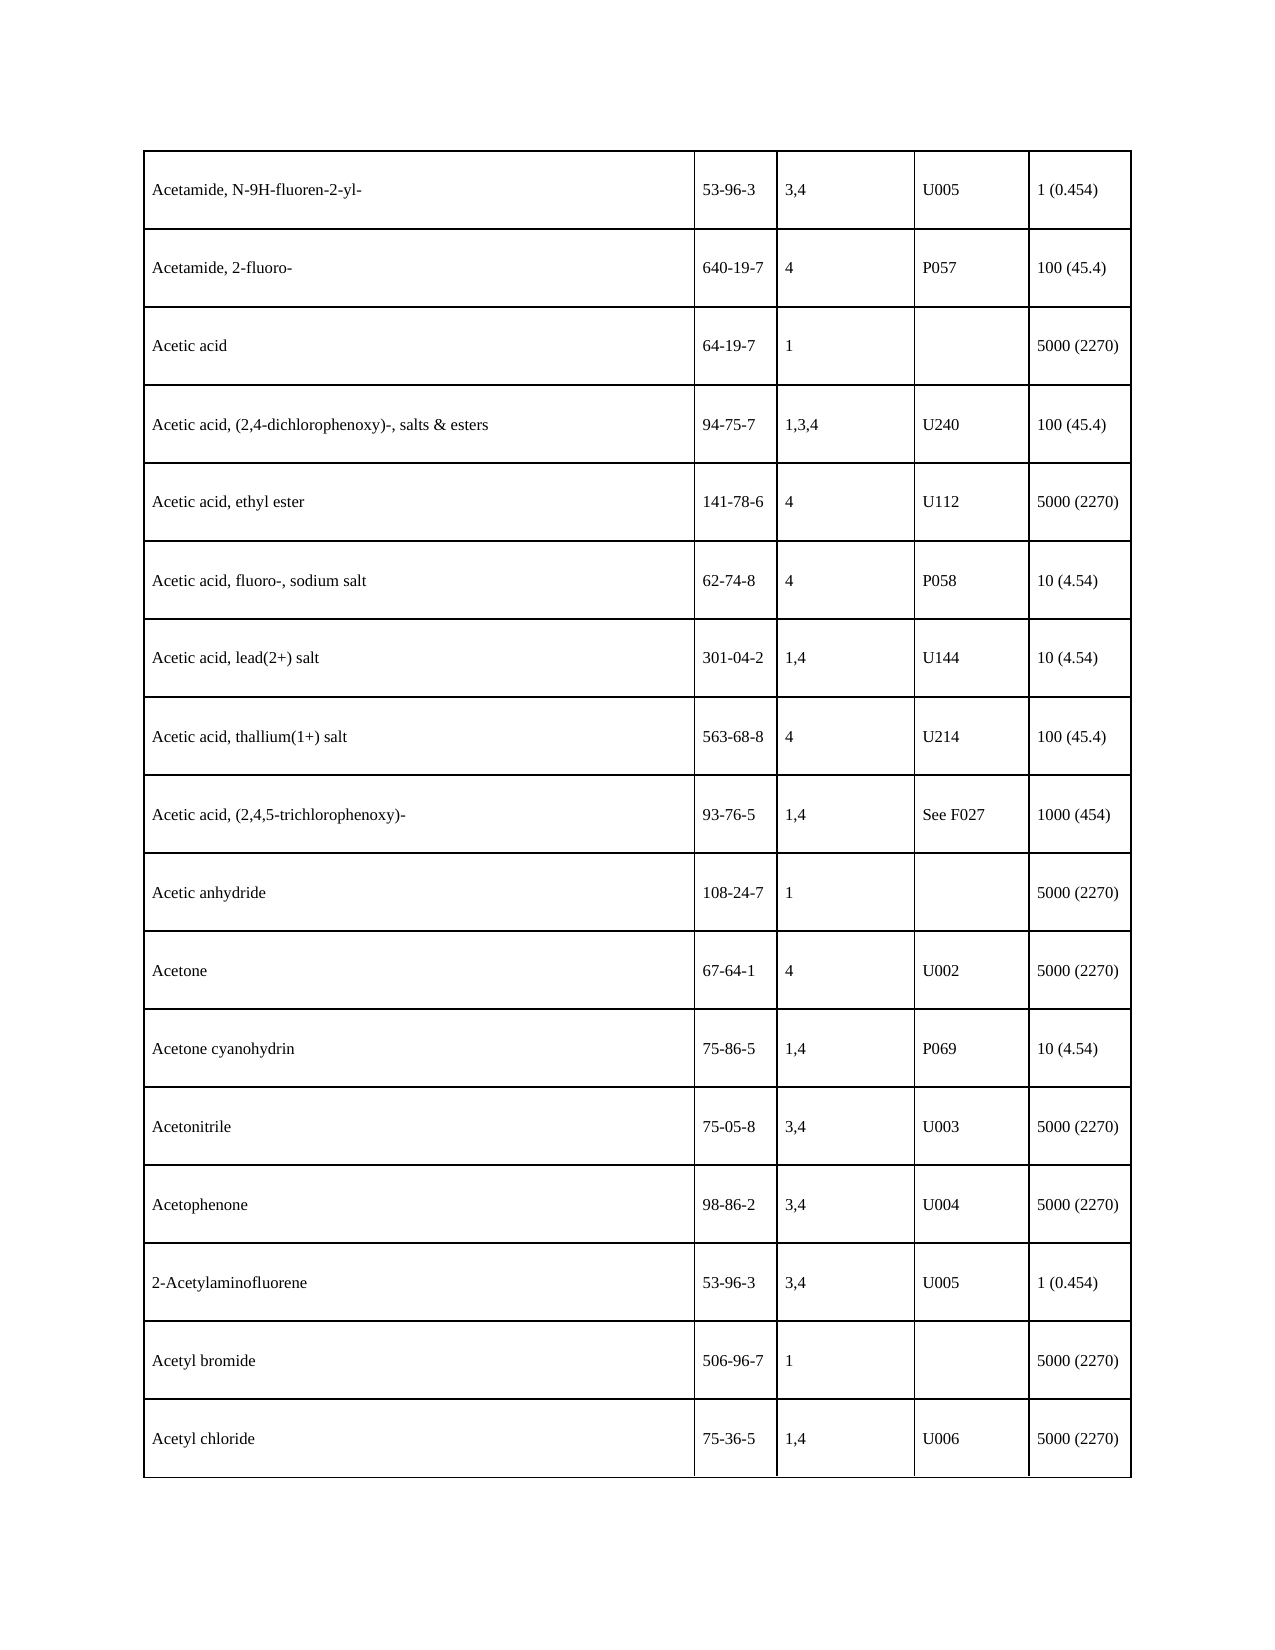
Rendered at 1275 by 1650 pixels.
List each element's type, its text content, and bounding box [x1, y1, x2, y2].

table_cell 640-19-7 [695, 230, 776, 306]
table_cell Acetone [145, 932, 694, 1008]
table_cell U144 [915, 620, 1028, 696]
table_cell 5000 (2270) [1030, 1166, 1130, 1242]
table_cell Acetic acid, ethyl ester [145, 464, 694, 540]
table_cell U214 [915, 698, 1028, 774]
table_cell 4 [778, 698, 914, 774]
table_cell U006 [915, 1400, 1028, 1476]
table_cell U005 [915, 1244, 1028, 1320]
table_cell [915, 854, 1028, 930]
table_cell 93-76-5 [695, 776, 776, 852]
table_cell 4 [778, 932, 914, 1008]
table_cell 53-96-3 [695, 1244, 776, 1320]
table_cell See F027 [915, 776, 1028, 852]
table_cell 1 [778, 854, 914, 930]
table_cell P057 [915, 230, 1028, 306]
table_cell Acetic anhydride [145, 854, 694, 930]
table_cell Acetyl bromide [145, 1322, 694, 1398]
table_cell U240 [915, 386, 1028, 462]
table_cell Acetic acid, (2,4-dichlorophenoxy)-, salts & esters [145, 386, 694, 462]
table_cell 1,4 [778, 1400, 914, 1476]
table_cell 108-24-7 [695, 854, 776, 930]
table_cell 100 (45.4) [1030, 386, 1130, 462]
table_cell U004 [915, 1166, 1028, 1242]
table_cell 3,4 [778, 1166, 914, 1242]
table_cell 1 [778, 1322, 914, 1398]
table_cell 67-64-1 [695, 932, 776, 1008]
table_cell U003 [915, 1088, 1028, 1164]
table_cell 75-86-5 [695, 1010, 776, 1086]
table_cell U005 [915, 152, 1028, 228]
table_cell 1 (0.454) [1030, 152, 1130, 228]
table_cell P069 [915, 1010, 1028, 1086]
table_cell 53-96-3 [695, 152, 776, 228]
table_cell 98-86-2 [695, 1166, 776, 1242]
table_cell 75-36-5 [695, 1400, 776, 1476]
table_cell 94-75-7 [695, 386, 776, 462]
table_cell 1000 (454) [1030, 776, 1130, 852]
table_cell Acetic acid, (2,4,5-trichlorophenoxy)- [145, 776, 694, 852]
table_cell 1 (0.454) [1030, 1244, 1130, 1320]
table_cell 4 [778, 542, 914, 618]
table_cell [915, 1322, 1028, 1398]
table_cell U112 [915, 464, 1028, 540]
table_cell 5000 (2270) [1030, 1400, 1130, 1476]
table_cell 100 (45.4) [1030, 230, 1130, 306]
table_cell Acetophenone [145, 1166, 694, 1242]
table_cell 4 [778, 464, 914, 540]
table_cell 5000 (2270) [1030, 308, 1130, 384]
table_cell Acetamide, N-9H-fluoren-2-yl- [145, 152, 694, 228]
table_cell 5000 (2270) [1030, 1088, 1130, 1164]
table_cell Acetic acid [145, 308, 694, 384]
table_cell 3,4 [778, 1088, 914, 1164]
table_cell 100 (45.4) [1030, 698, 1130, 774]
table_cell 563-68-8 [695, 698, 776, 774]
table_cell 506-96-7 [695, 1322, 776, 1398]
table_cell 5000 (2270) [1030, 932, 1130, 1008]
table_cell [915, 308, 1028, 384]
table_cell 1 [778, 308, 914, 384]
table_cell Acetyl chloride [145, 1400, 694, 1476]
table_cell Acetonitrile [145, 1088, 694, 1164]
table_cell 5000 (2270) [1030, 854, 1130, 930]
table_cell 1,3,4 [778, 386, 914, 462]
table_cell 10 (4.54) [1030, 1010, 1130, 1086]
table_cell Acetone cyanohydrin [145, 1010, 694, 1086]
table_cell 10 (4.54) [1030, 620, 1130, 696]
table_cell 1,4 [778, 1010, 914, 1086]
table_cell P058 [915, 542, 1028, 618]
table_cell 5000 (2270) [1030, 464, 1130, 540]
table_cell 75-05-8 [695, 1088, 776, 1164]
table_cell 62-74-8 [695, 542, 776, 618]
table_cell 3,4 [778, 152, 914, 228]
table_cell 2-Acetylaminofluorene [145, 1244, 694, 1320]
table_cell Acetic acid, thallium(1+) salt [145, 698, 694, 774]
table_cell 64-19-7 [695, 308, 776, 384]
table_cell Acetic acid, lead(2+) salt [145, 620, 694, 696]
table_cell 5000 (2270) [1030, 1322, 1130, 1398]
table_cell 3,4 [778, 1244, 914, 1320]
table_cell 301-04-2 [695, 620, 776, 696]
table_cell U002 [915, 932, 1028, 1008]
table_cell 10 (4.54) [1030, 542, 1130, 618]
table_cell Acetic acid, fluoro-, sodium salt [145, 542, 694, 618]
table_cell 1,4 [778, 620, 914, 696]
table_cell 1,4 [778, 776, 914, 852]
table_cell 141-78-6 [695, 464, 776, 540]
table_cell Acetamide, 2-fluoro- [145, 230, 694, 306]
table_cell 4 [778, 230, 914, 306]
